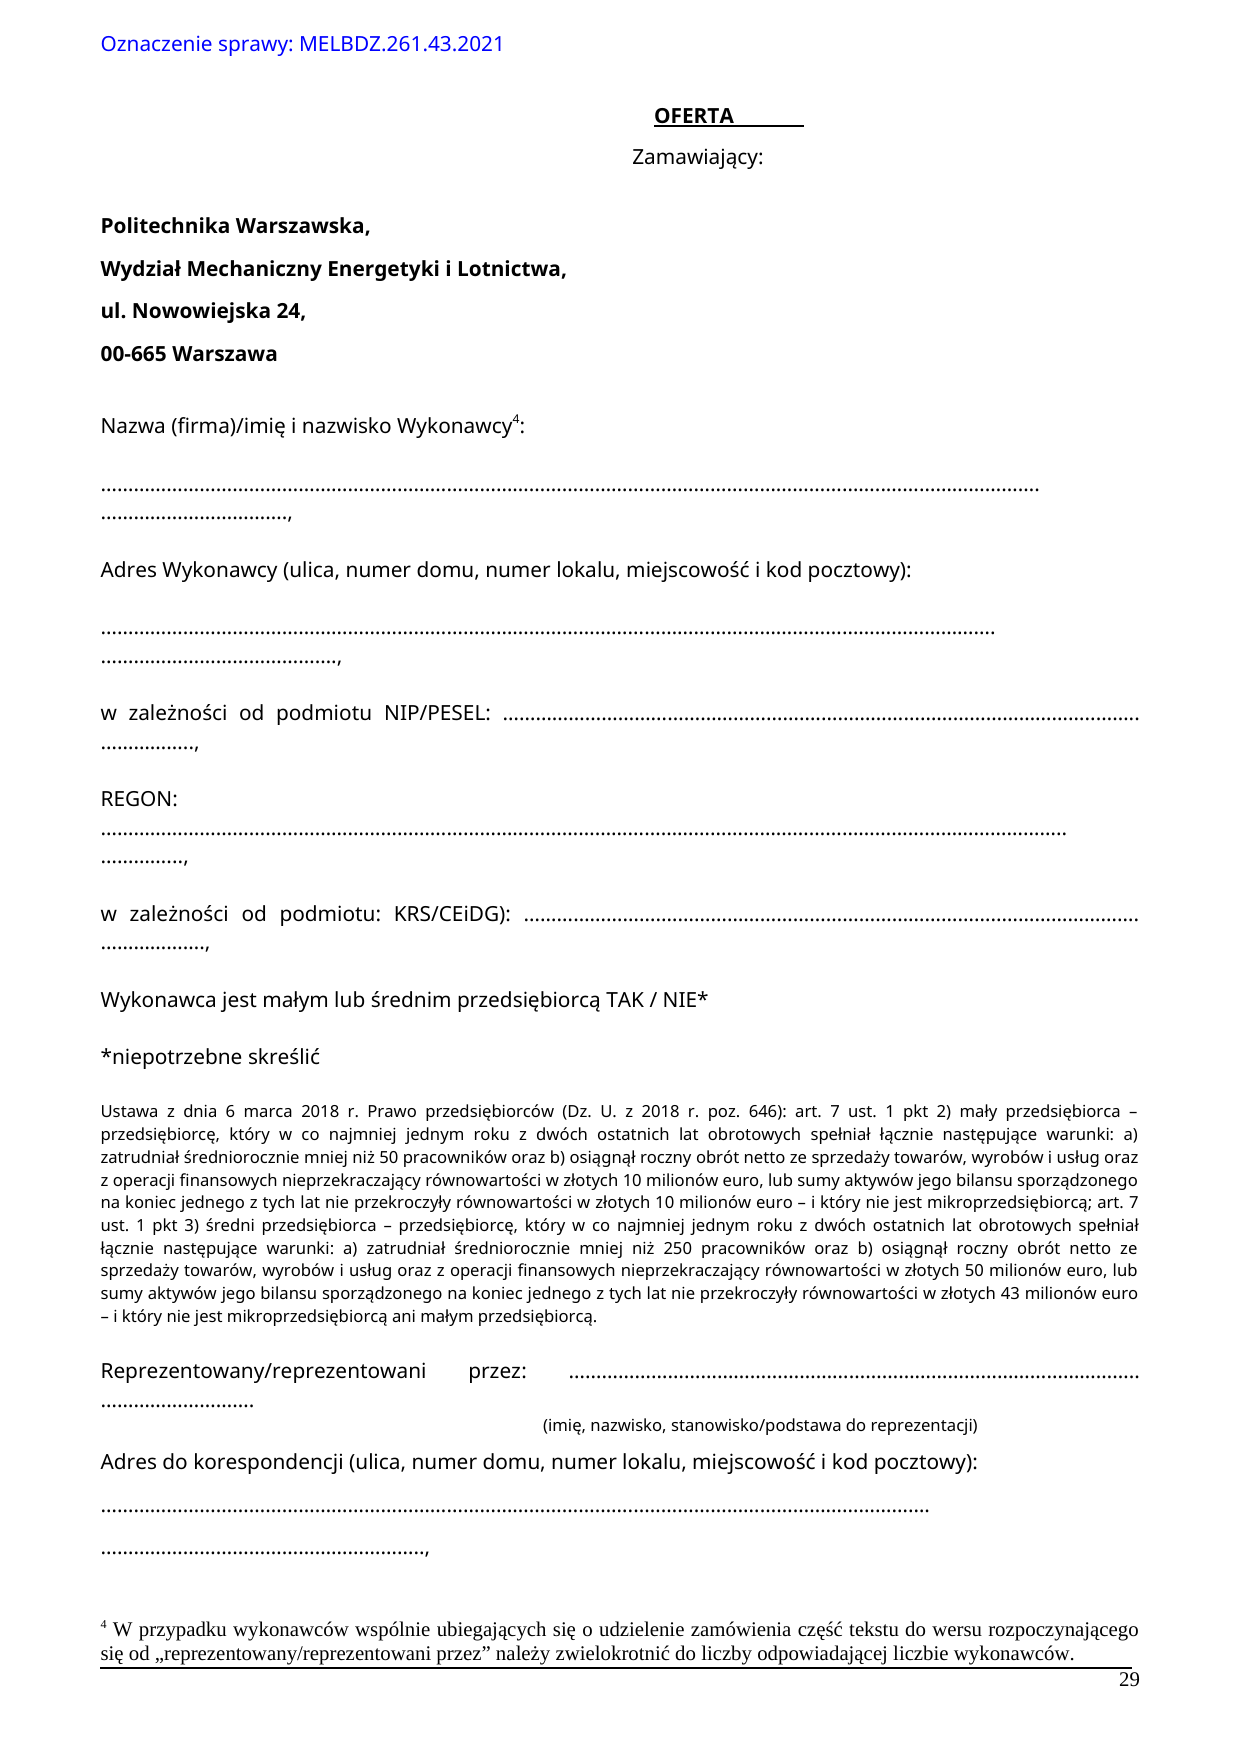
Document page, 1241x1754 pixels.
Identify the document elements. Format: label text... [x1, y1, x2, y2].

text ul. Nowowiejska 24, [100, 297, 1140, 325]
text ……………………………………………………………………………………...…………………………………………….………………………………………………….., [100, 1490, 1140, 1561]
text w zależności od podmiotu: KRS/CEiDG): …………………….……………………………………………………..…………………….………………., [100, 899, 1140, 956]
text Oferta [174, 101, 1140, 129]
text Wykonawca jest małym lub średnim przedsiębiorcą TAK / NIE* [100, 985, 1140, 1013]
text Wydział Mechaniczny Energetyki i Lotnictwa, [100, 254, 1140, 282]
text 00-665 Warszawa [100, 339, 1140, 368]
text Zamawiający: [528, 142, 1140, 171]
text ……………………………………………………………………………………………………………………………………………….……………………………………., [100, 612, 1140, 669]
text Reprezentowany/reprezentowani przez: …………………………………………………………………………………………..………………………. [100, 1356, 1140, 1413]
text *niepotrzebne skreślić [100, 1042, 1140, 1071]
text Adres Wykonawcy (ulica, numer domu, numer lokalu, miejscowość i kod pocztowy): [100, 555, 1140, 583]
text Nazwa (firma)/imię i nazwisko Wykonawcy: [100, 411, 1140, 439]
text w zależności od podmiotu NIP/PESEL: ………………………………………………….…………………………………………..……..…………….., [100, 698, 1140, 755]
text Ustawa z dnia 6 marca 2018 r. Prawo przedsiębiorców (Dz. U. z 2018 r. poz. 646): art. 7 ust. 1 pkt 2) mały przedsiębiorca – przedsiębiorcę, który w co najmniej jednym roku z dwóch ostatnich lat obrotowych spełniał łącznie następujące warunki: a) zatrudniał średniorocznie mniej niż 50 pracowników oraz b) osiągnął roczny obrót netto ze sprzedaży towarów, wyrobów i usług oraz z operacji finansowych nieprzekraczający równowartości w złotych 10 milionów euro, lub sumy aktywów jego bilansu sporządzonego na koniec jednego z tych lat nie przekroczyły równowartości w złotych 10 milionów euro – i który nie jest mikroprzedsiębiorcą; art. 7 ust. 1 pkt 3) średni przedsiębiorca – przedsiębiorcę, który w co najmniej jednym roku z dwóch ostatnich lat obrotowych spełniał łącznie następujące warunki: a) zatrudniał średniorocznie mniej niż 250 pracowników oraz b) osiągnął roczny obrót netto ze sprzedaży towarów, wyrobów i usług oraz z operacji finansowych nieprzekraczający równowartości w złotych 50 milionów euro, lub sumy aktywów jego bilansu sporządzonego na koniec jednego z tych lat nie przekroczyły równowartości w złotych 43 milionów euro – i który nie jest mikroprzedsiębiorcą ani małym przedsiębiorcą. [100, 1100, 1140, 1327]
text REGON: …………………………………………………………………………………………………………………………………………………………..…………..., [100, 784, 1140, 870]
text ……………………………………………………………………………………………………………………………..……………………….……………………………., [100, 469, 1140, 526]
text (imię, nazwisko, stanowisko/podstawa do reprezentacji) [469, 1413, 1140, 1436]
text Adres do korespondencji (ulica, numer domu, numer lokalu, miejscowość i kod pocztowy): [100, 1447, 1140, 1476]
text Politechnika Warszawska, [100, 211, 1140, 240]
